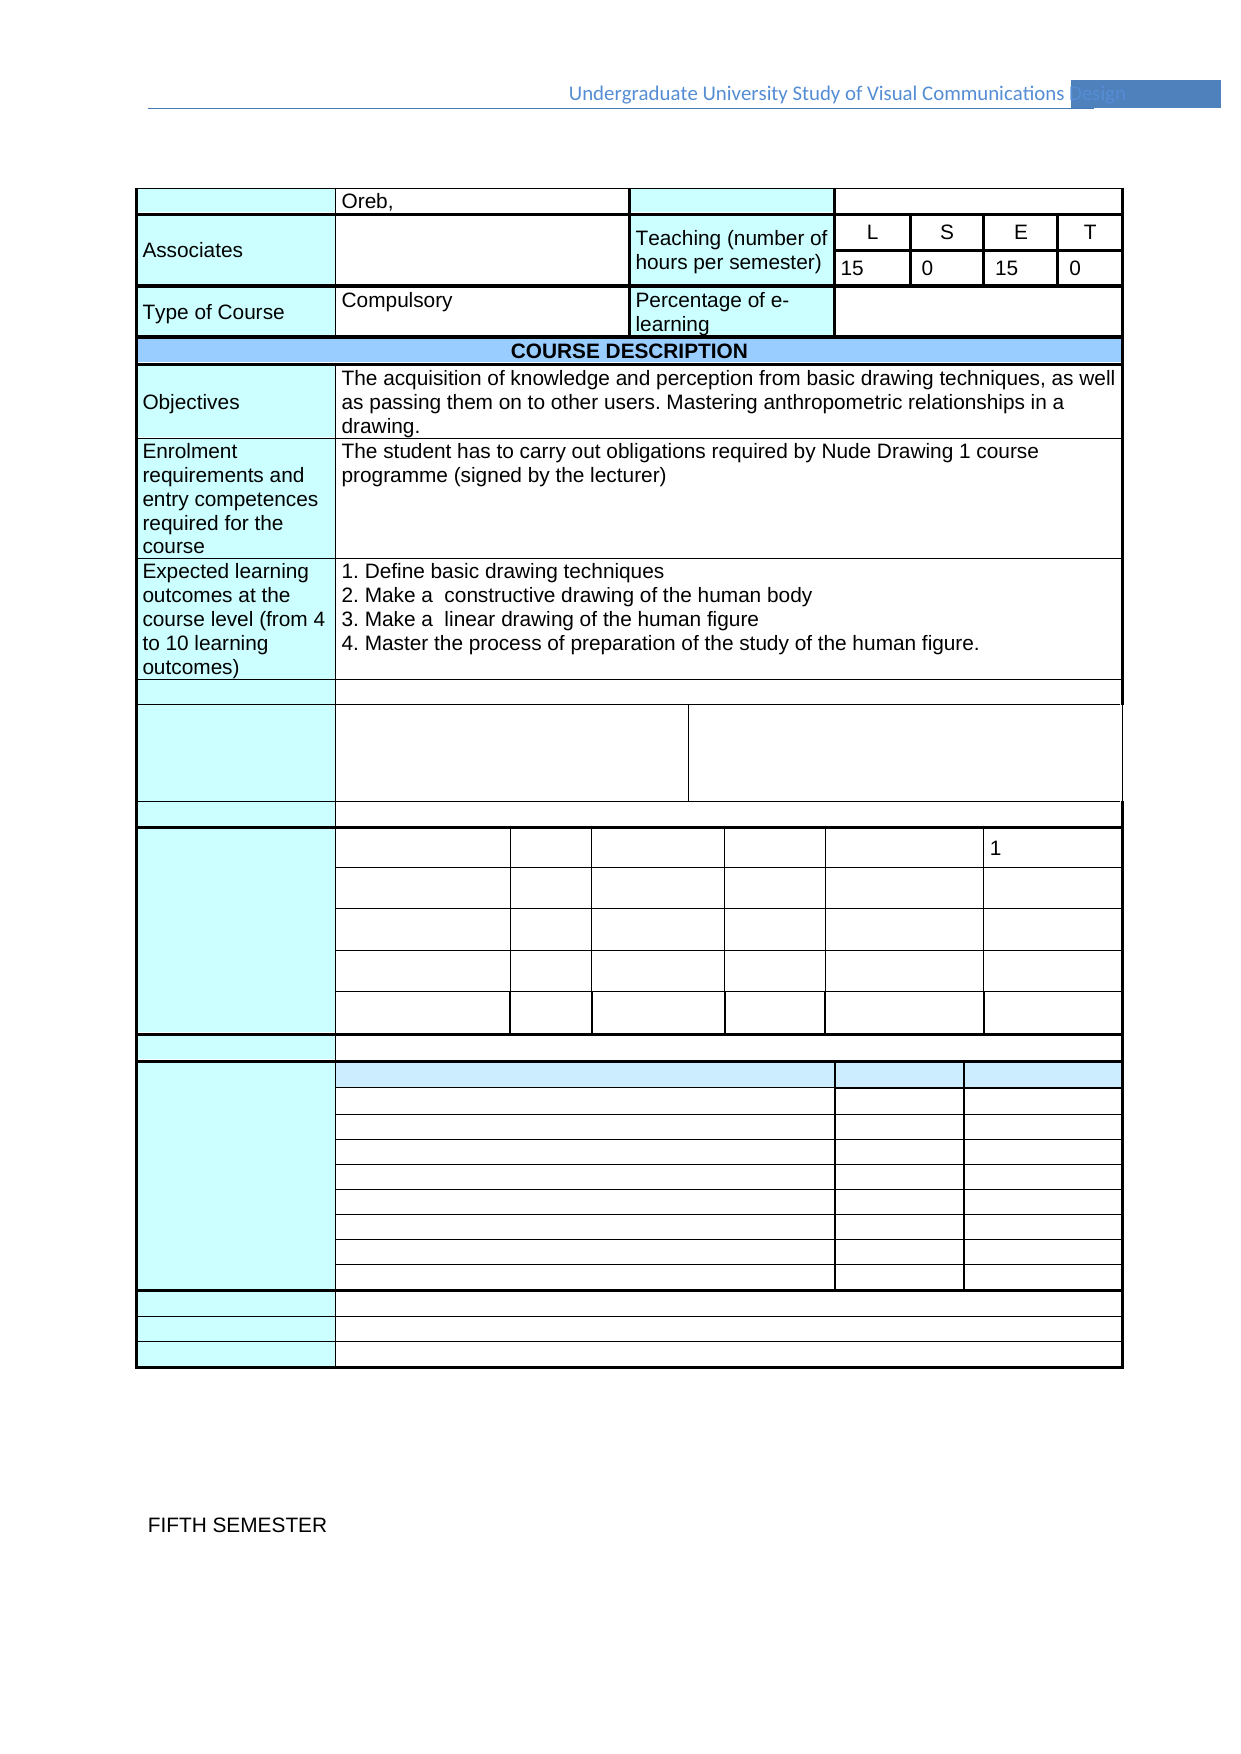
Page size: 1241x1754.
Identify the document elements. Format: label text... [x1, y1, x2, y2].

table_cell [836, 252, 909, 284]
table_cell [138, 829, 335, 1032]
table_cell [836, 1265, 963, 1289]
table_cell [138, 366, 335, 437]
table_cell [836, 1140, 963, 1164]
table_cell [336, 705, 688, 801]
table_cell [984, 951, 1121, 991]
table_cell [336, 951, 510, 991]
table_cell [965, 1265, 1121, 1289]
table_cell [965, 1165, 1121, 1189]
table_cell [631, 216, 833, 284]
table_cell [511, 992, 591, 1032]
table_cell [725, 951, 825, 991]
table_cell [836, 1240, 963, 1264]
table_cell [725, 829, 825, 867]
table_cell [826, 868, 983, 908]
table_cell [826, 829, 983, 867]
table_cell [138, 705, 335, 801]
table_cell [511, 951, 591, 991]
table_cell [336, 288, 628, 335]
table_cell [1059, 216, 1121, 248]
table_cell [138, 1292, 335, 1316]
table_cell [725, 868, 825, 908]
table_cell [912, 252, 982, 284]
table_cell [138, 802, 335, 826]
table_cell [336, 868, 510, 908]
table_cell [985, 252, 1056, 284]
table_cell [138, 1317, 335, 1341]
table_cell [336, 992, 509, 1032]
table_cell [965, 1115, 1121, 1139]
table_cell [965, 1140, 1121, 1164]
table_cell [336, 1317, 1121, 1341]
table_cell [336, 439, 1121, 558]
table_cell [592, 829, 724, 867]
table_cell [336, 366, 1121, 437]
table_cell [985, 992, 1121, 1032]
text FIFTH SEMESTER [148, 1513, 1093, 1537]
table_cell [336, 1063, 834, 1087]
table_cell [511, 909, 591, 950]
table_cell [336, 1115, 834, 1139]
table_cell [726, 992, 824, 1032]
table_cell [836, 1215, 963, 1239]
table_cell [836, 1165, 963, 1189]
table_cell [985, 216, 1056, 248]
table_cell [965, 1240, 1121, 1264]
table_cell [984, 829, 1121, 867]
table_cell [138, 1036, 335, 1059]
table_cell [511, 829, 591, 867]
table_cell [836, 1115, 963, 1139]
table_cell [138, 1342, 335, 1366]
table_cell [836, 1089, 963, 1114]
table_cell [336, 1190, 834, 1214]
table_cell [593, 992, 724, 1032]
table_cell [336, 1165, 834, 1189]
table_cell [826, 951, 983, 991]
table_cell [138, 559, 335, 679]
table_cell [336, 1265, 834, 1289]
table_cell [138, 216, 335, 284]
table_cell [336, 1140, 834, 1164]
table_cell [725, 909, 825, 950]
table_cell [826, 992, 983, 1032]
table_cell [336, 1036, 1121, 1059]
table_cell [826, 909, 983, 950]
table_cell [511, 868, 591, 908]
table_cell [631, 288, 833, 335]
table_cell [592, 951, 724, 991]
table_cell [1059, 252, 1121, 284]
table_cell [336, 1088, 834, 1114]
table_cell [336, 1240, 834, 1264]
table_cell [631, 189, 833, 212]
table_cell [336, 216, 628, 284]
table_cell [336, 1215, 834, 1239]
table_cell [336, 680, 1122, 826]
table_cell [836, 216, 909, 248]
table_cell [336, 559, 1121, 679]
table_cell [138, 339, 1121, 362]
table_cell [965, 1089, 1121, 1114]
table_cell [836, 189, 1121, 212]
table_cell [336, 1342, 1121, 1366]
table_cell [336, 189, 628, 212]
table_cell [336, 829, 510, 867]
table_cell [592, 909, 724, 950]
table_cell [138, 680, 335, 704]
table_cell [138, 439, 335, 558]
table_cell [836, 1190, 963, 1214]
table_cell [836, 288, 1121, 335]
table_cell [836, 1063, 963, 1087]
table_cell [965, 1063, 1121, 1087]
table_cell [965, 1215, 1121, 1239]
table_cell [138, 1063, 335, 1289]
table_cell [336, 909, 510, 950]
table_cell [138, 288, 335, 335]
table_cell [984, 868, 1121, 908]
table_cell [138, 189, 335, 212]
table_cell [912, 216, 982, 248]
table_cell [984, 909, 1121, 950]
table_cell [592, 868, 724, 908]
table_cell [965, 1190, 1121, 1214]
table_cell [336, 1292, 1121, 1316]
